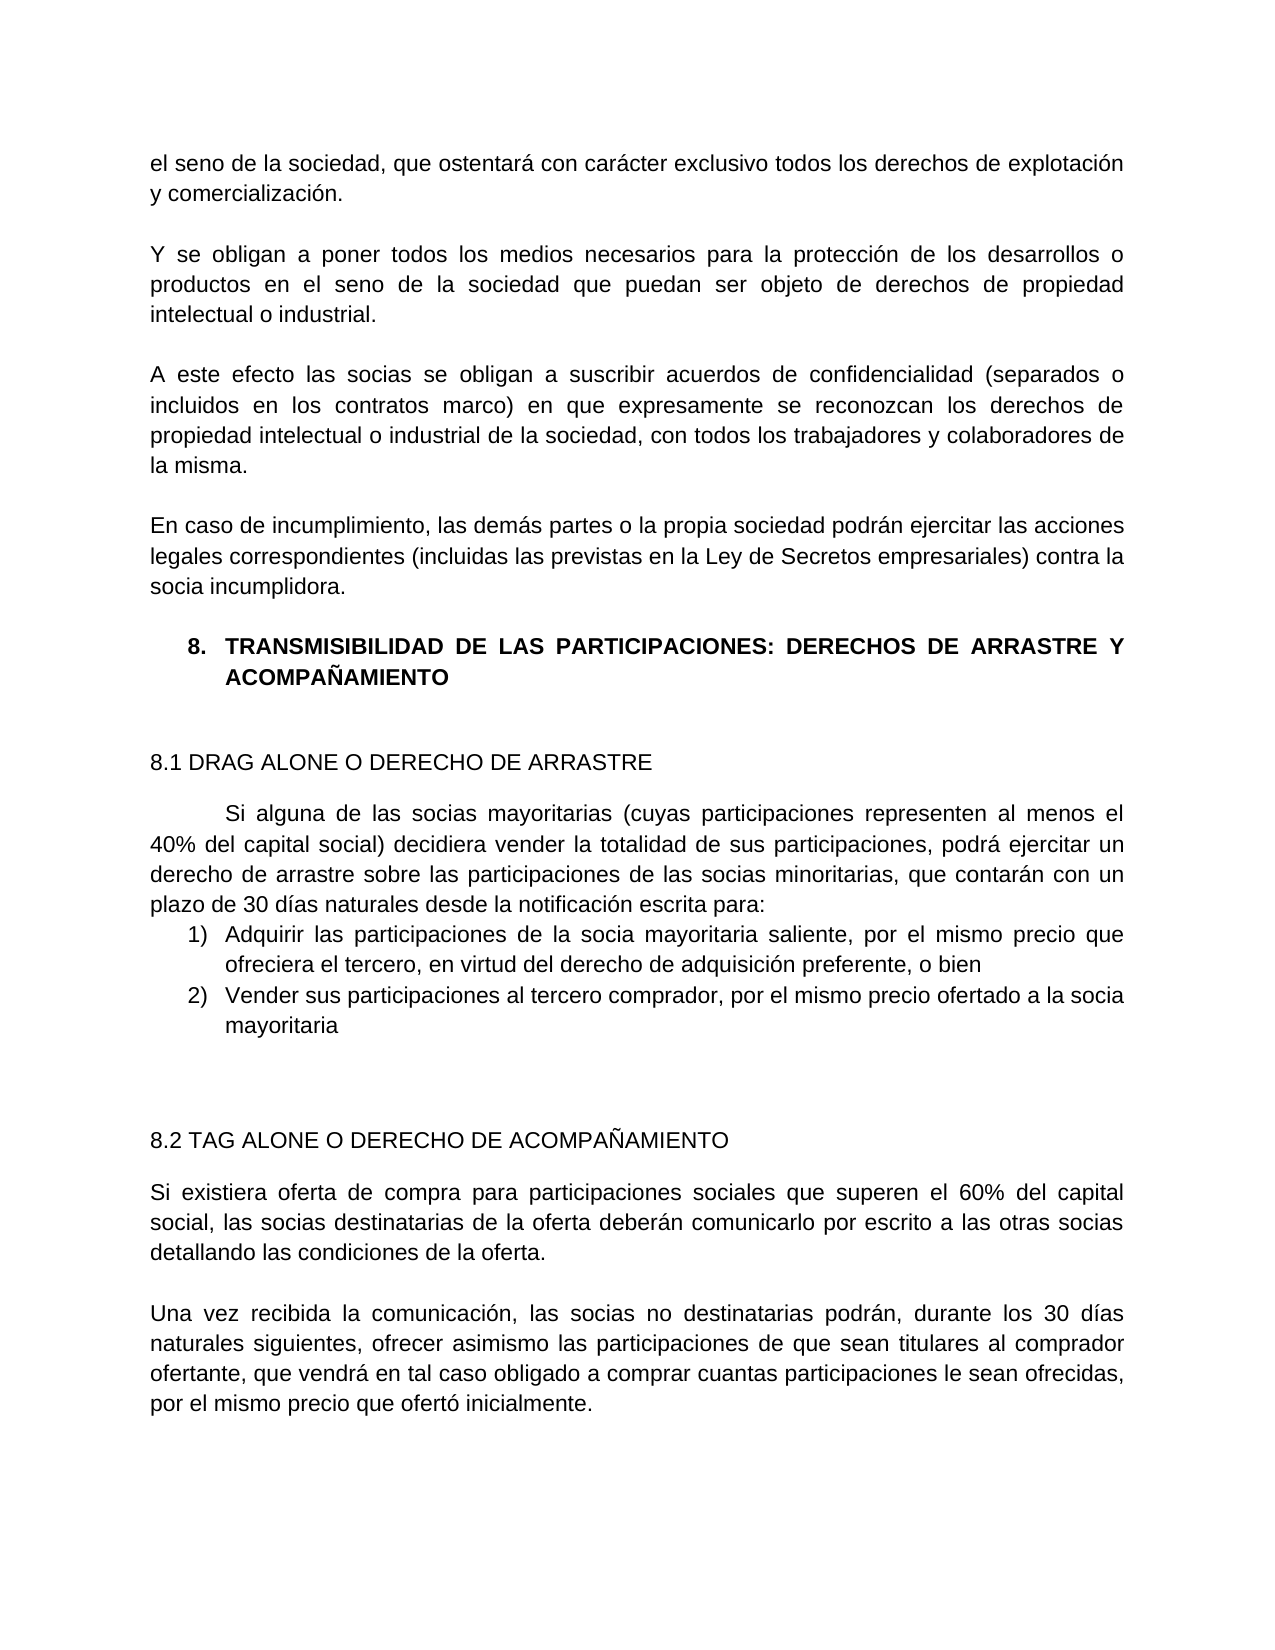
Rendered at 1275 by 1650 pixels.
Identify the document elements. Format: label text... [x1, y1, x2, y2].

list Vender sus participaciones al tercero comprador, por el mismo precio ofertado a la socia mayoritaria [187, 982, 1125, 1038]
text Si existiera oferta de compra para participaciones sociales que superen el 60% del capital social, las socias destinatarias de la oferta deberán comunicarlo por escrito a las otras socias detallando las condiciones de la oferta. [150, 1179, 1125, 1266]
text Si alguna de las socias mayoritarias (cuyas participaciones representen al menos el 40% del capital social) decidiera vender la totalidad de sus participaciones, podrá ejercitar un derecho de arrastre sobre las participaciones de las socias minoritarias, que contarán con un plazo de 30 días naturales desde la notificación escrita para: [150, 800, 1125, 917]
text 8.2 TAG ALONE O DERECHO DE ACOMPAÑAMIENTO [150, 1127, 1125, 1154]
text 8.1 DRAG ALONE O DERECHO DE ARRASTRE [150, 749, 1125, 775]
text Y se obligan a poner todos los medios necesarios para la protección de los desarrollos o productos en el seno de la sociedad que puedan ser objeto de derechos de propiedad intelectual o industrial. [150, 241, 1125, 327]
text Una vez recibida la comunicación, las socias no destinatarias podrán, durante los 30 días naturales siguientes, ofrecer asimismo las participaciones de que sean titulares al comprador ofertante, que vendrá en tal caso obligado a comprar cuantas participaciones le sean ofrecidas, por el mismo precio que ofertó inicialmente. [150, 1299, 1125, 1417]
list Adquirir las participaciones de la socia mayoritaria saliente, por el mismo precio que ofreciera el tercero, en virtud del derecho de adquisición preferente, o bien [187, 921, 1125, 978]
list TRANSMISIBILIDAD DE LAS PARTICIPACIONES: DERECHOS DE ARRASTRE Y ACOMPAÑAMIENTO [187, 633, 1125, 690]
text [150, 150, 1125, 207]
text En caso de incumplimiento, las demás partes o la propia sociedad podrán ejercitar las acciones legales correspondientes (incluidas las previstas en la Ley de Secretos empresariales) contra la socia incumplidora. [150, 512, 1125, 599]
text A este efecto las socias se obligan a suscribir acuerdos de confidencialidad (separados o incluidos en los contratos marco) en que expresamente se reconozcan los derechos de propiedad intelectual o industrial de la sociedad, con todos los trabajadores y colaboradores de la misma. [150, 331, 1125, 478]
